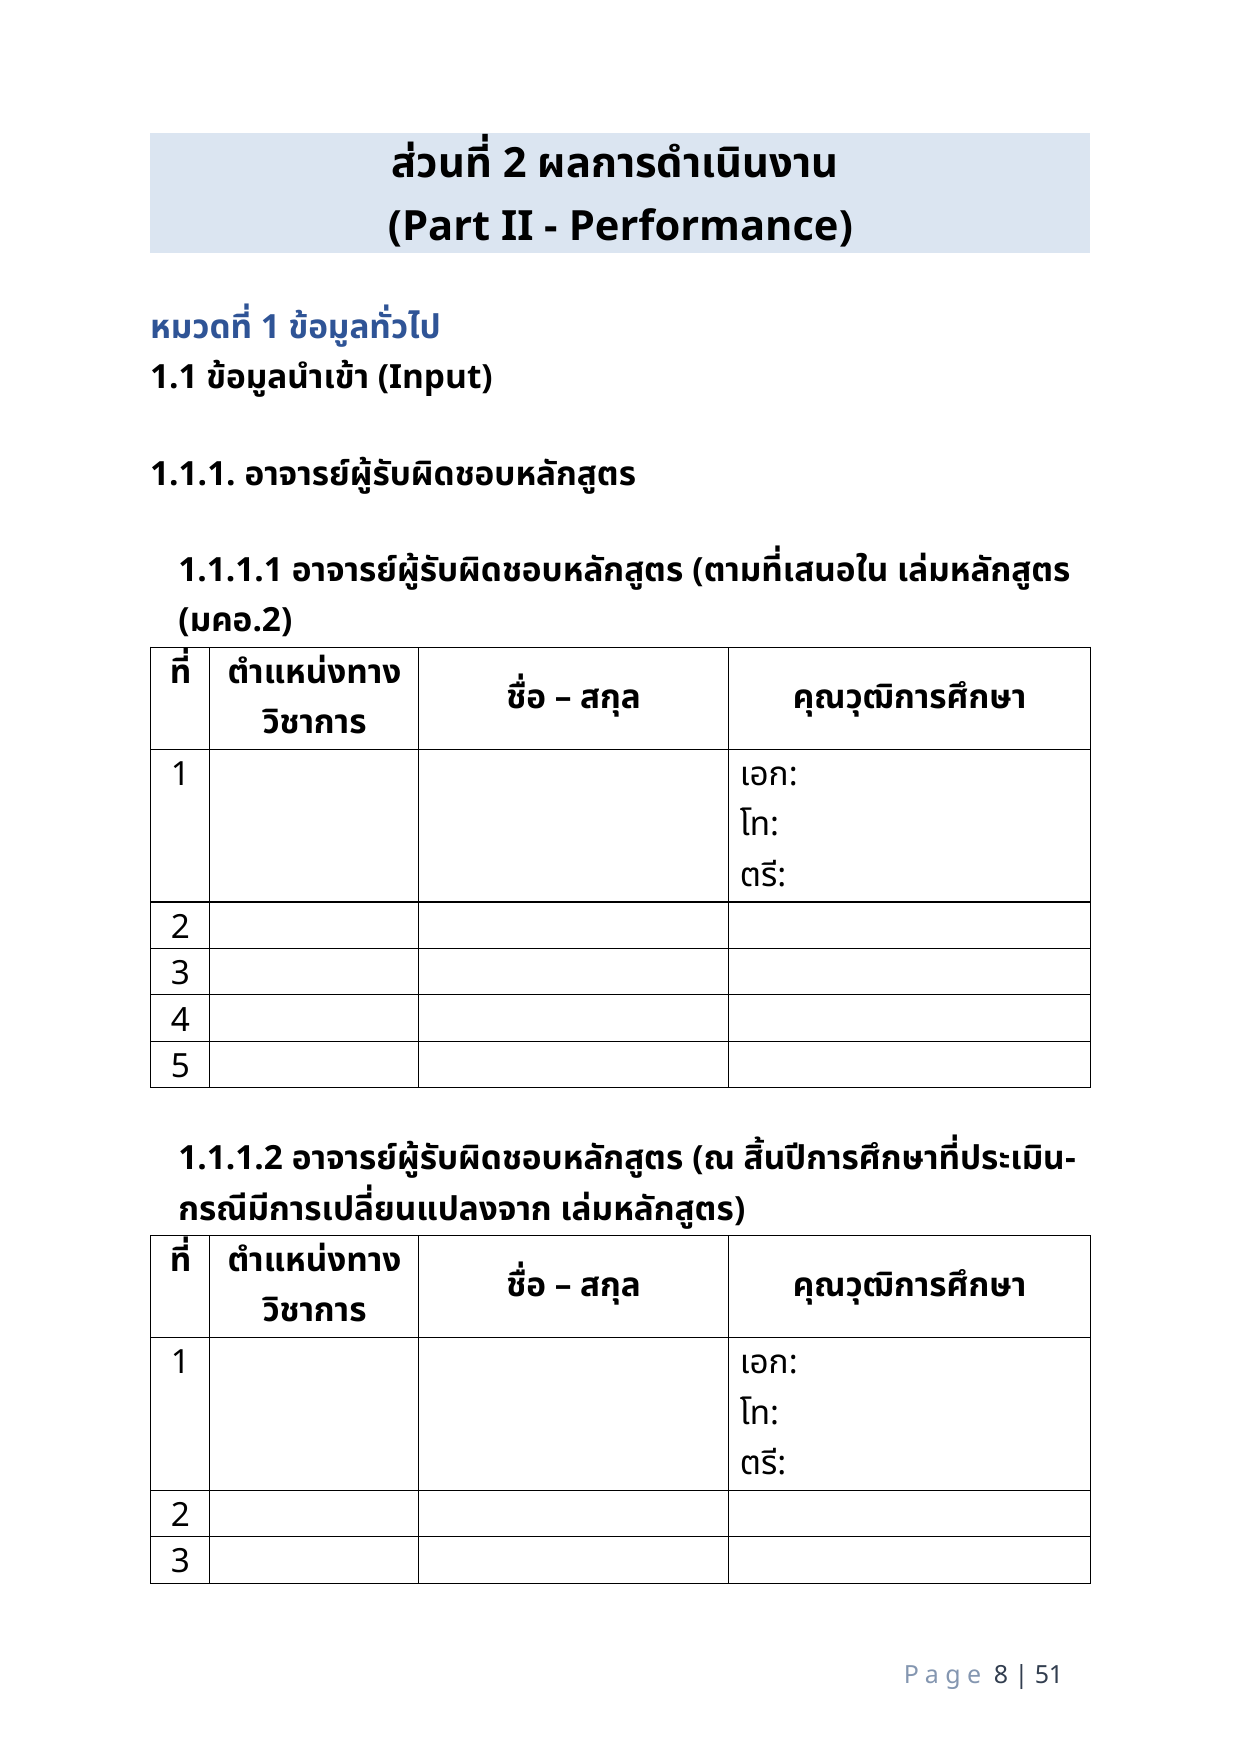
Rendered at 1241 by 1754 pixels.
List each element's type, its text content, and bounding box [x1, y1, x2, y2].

subtitle หมวดที่ 1 ข้อมูลทั่วไป [150, 303, 1090, 353]
table_cell [729, 1537, 1090, 1583]
table_cell 5 [151, 1042, 209, 1087]
table_cell [419, 1338, 728, 1490]
table_cell [419, 1042, 728, 1087]
table_cell 2 [151, 1491, 209, 1536]
table_cell [729, 1491, 1090, 1536]
table_cell [210, 1491, 418, 1536]
table_cell [419, 1537, 728, 1583]
table_cell [419, 1491, 728, 1536]
table_cell 3 [151, 1537, 209, 1583]
table_header ชื่อ – สกุล [419, 1236, 728, 1337]
table_cell [729, 995, 1090, 1041]
table_cell 3 [151, 949, 209, 994]
table_header ตำแหน่งทางวิชาการ [210, 1236, 418, 1337]
table_cell [210, 1338, 418, 1490]
table_cell [210, 750, 418, 901]
table_cell [729, 949, 1090, 994]
table_header ที่ [151, 648, 209, 748]
table_cell [419, 750, 728, 901]
table_header คุณวุฒิการศึกษา [729, 1236, 1090, 1337]
table_cell [419, 903, 728, 948]
table_cell เอก: โท: ตรี: [729, 750, 1090, 901]
table_cell [210, 995, 418, 1041]
table_cell [210, 1042, 418, 1087]
table_cell [419, 949, 728, 994]
text 1.1.1.2 อาจารย์ผู้รับผิดชอบหลักสูตร (ณ สิ้นปีการศึกษาที่ประเมิน-กรณีมีการเปลี่ยนแปลงจาก เล่มหลักสูตร) [178, 1134, 1090, 1235]
table_cell [210, 903, 418, 948]
table_header ที่ [151, 1236, 209, 1337]
table_cell [419, 995, 728, 1041]
text 1.1 ข้อมูลนำเข้า (Input) [150, 353, 1090, 404]
table_cell 2 [151, 903, 209, 948]
text 1.1.1. อาจารย์ผู้รับผิดชอบหลักสูตร [150, 449, 1090, 500]
table_cell เอก: โท: ตรี: [729, 1338, 1090, 1490]
table_cell 1 [151, 1338, 209, 1490]
table_header ชื่อ – สกุล [419, 648, 728, 748]
table_header ตำแหน่งทางวิชาการ [210, 648, 418, 748]
table_cell [729, 903, 1090, 948]
text 1.1.1.1 อาจารย์ผู้รับผิดชอบหลักสูตร (ตามที่เสนอใน เล่มหลักสูตร (มคอ.2) [178, 545, 1090, 647]
table_cell 4 [151, 995, 209, 1041]
table_cell 1 [151, 750, 209, 901]
table_header คุณวุฒิการศึกษา [729, 648, 1090, 748]
table_cell [729, 1042, 1090, 1087]
subtitle ส่วนที่ 2 ผลการดำเนินงาน (Part II - Performance) [150, 133, 1090, 253]
table_cell [210, 1537, 418, 1583]
table_cell [210, 949, 418, 994]
